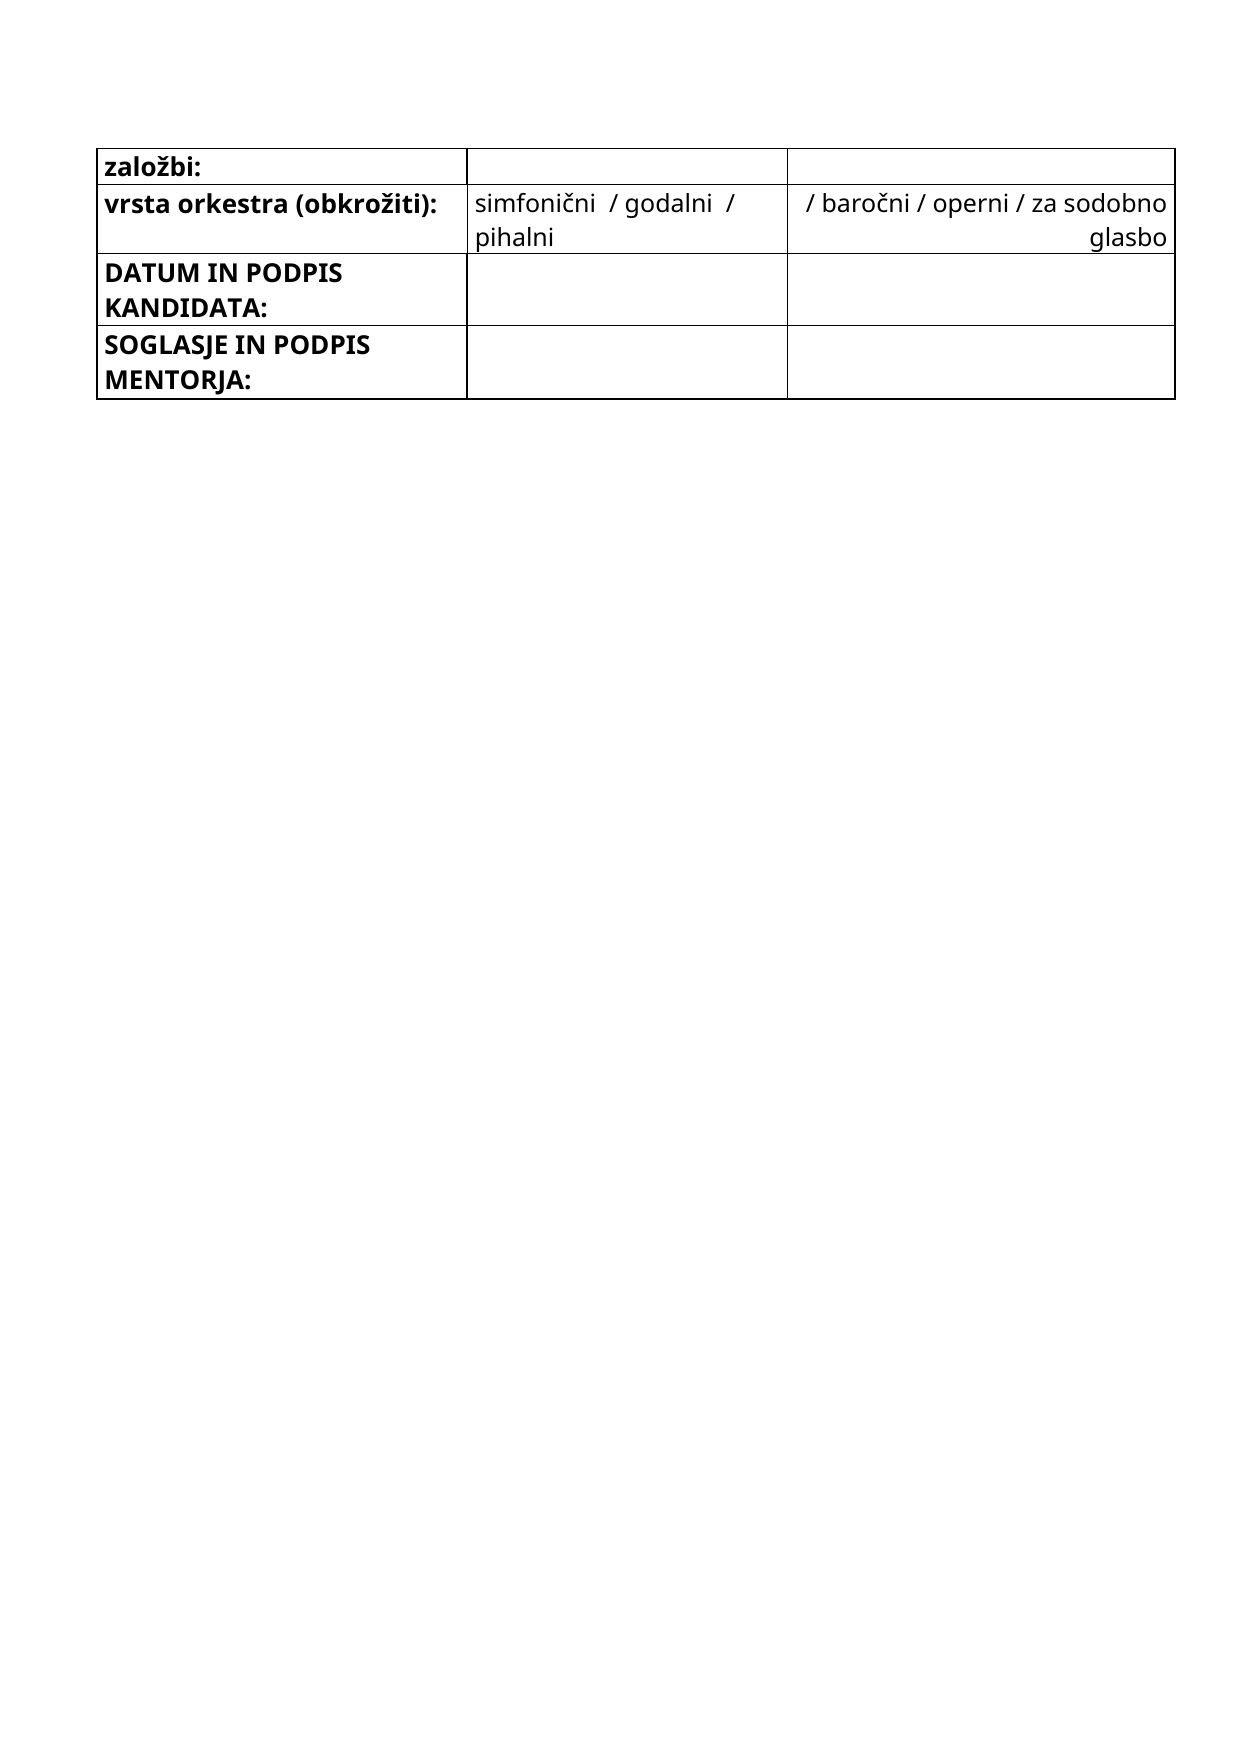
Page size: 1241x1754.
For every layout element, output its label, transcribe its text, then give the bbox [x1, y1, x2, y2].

table_cell [468, 149, 787, 184]
table_cell vrsta orkestra (obkrožiti): [98, 185, 467, 253]
table_cell / baročni / operni / za sodobno glasbo [788, 185, 1174, 253]
table_cell [788, 326, 1174, 397]
table_cell [468, 254, 787, 325]
table_cell [788, 254, 1174, 325]
table_cell [788, 149, 1174, 184]
table_cell simfonični / godalni / pihalni [468, 185, 787, 253]
table_cell DATUM IN PODPIS KANDIDATA: [98, 254, 466, 325]
table_cell [468, 326, 787, 397]
table_cell SOGLASJE IN PODPIS MENTORJA: [98, 326, 466, 397]
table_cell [98, 149, 466, 184]
